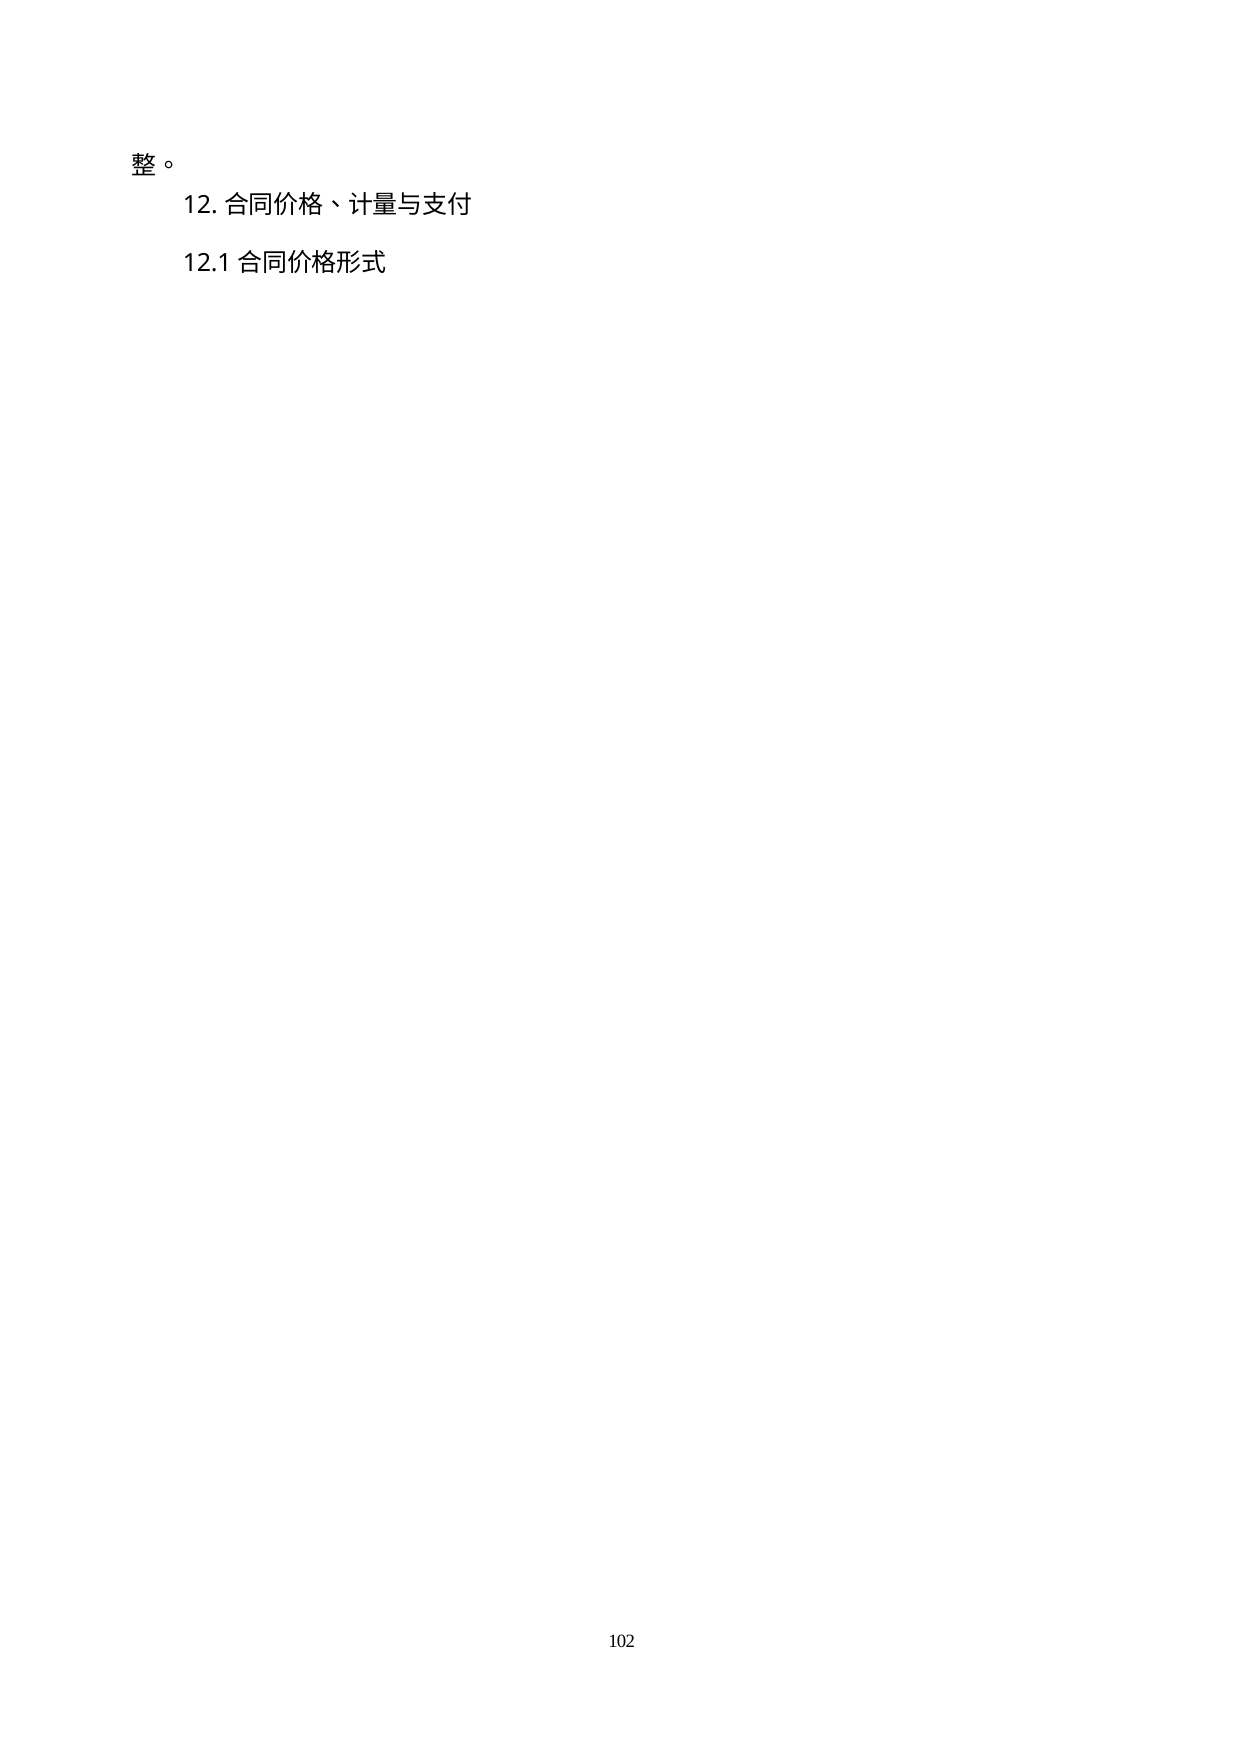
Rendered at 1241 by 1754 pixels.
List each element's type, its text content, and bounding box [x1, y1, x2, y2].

text 12.1 合同价格形式 [183, 247, 1110, 278]
text 12. 合同价格、计量与支付 [183, 199, 1110, 247]
text 整。 [131, 148, 1110, 181]
